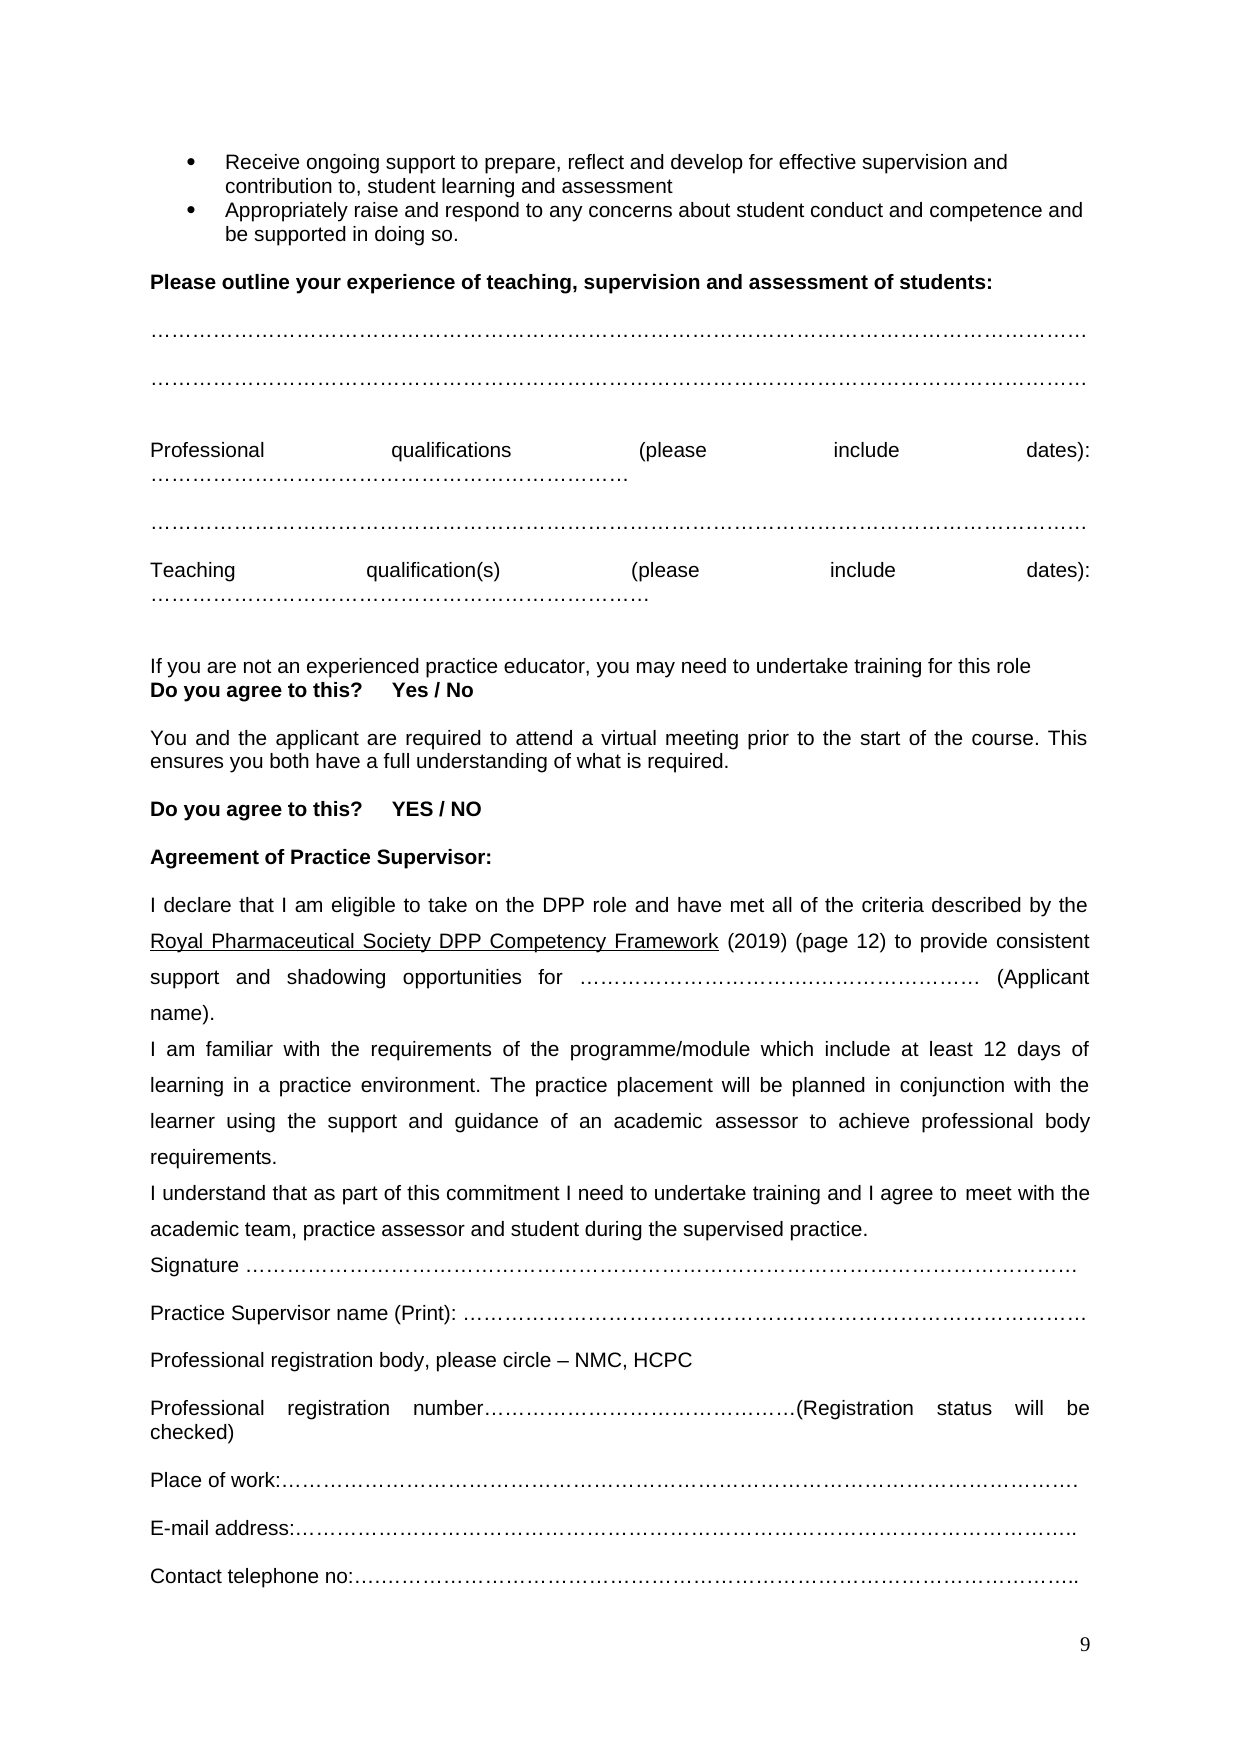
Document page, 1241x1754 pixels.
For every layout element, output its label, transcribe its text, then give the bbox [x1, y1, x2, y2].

text E-mail address:………………………………………………………………………………………………….. [150, 1516, 1090, 1540]
list Appropriately raise and respond to any concerns about student conduct and competence and be supported in doing so. [187, 198, 1090, 246]
text Professional registration number………………………………………(Registration status will be checked) [150, 1396, 1090, 1444]
text I understand that as part of this commitment I need to undertake training and I agree to meet with the academic team, practice assessor and student during the supervised practice. [150, 1181, 1090, 1241]
text If you are not an experienced practice educator, you may need to undertake training for this role [150, 653, 1090, 677]
text Signature ………………………………………………………………………………………………………… [150, 1252, 1090, 1276]
list Receive ongoing support to prepare, reflect and develop for effective supervision and contribution to, student learning and assessment [187, 150, 1090, 198]
text Do you agree to this? Yes / No [150, 677, 1090, 701]
text I declare that I am eligible to take on the DPP role and have met all of the criteria described by the Royal Pharmaceutical Society DPP Competency Framework (2019) (page 12) to provide consistent support and shadowing opportunities for …………………………….…………………… (Applicant name). [150, 893, 1090, 1025]
text ……………………………………………………………………………………………………………………… [150, 510, 1090, 534]
text Contact telephone no:….……………………………………………………………………………………….. [150, 1564, 1090, 1588]
text You and the applicant are required to attend a virtual meeting prior to the start of the course. This ensures you both have a full understanding of what is required. [150, 725, 1090, 773]
text ……………………………………………………………………………………………………………………… [150, 366, 1090, 390]
text Do you agree to this? YES / NO [150, 797, 1090, 821]
text Practice Supervisor name (Print): ……………………………………………………………………………… [150, 1300, 1090, 1324]
text Place of work:……………………………………………………………………………………………………. [150, 1468, 1090, 1492]
text Please outline your experience of teaching, supervision and assessment of students: [150, 270, 1090, 294]
text Professional qualifications (please include dates): …………………………………………………………… [150, 438, 1090, 486]
text Teaching qualification(s) (please include dates):……………………………………………………………… [150, 558, 1090, 606]
text ……………………………………………………………………………………………………………………… [150, 294, 1090, 342]
text I am familiar with the requirements of the programme/module which include at least 12 days of learning in a practice environment. The practice placement will be planned in conjunction with the learner using the support and guidance of an academic assessor to achieve professional body requirements. [150, 1037, 1090, 1169]
text Agreement of Practice Supervisor: [150, 845, 1090, 869]
text Professional registration body, please circle – NMC, HCPC [150, 1348, 1090, 1372]
